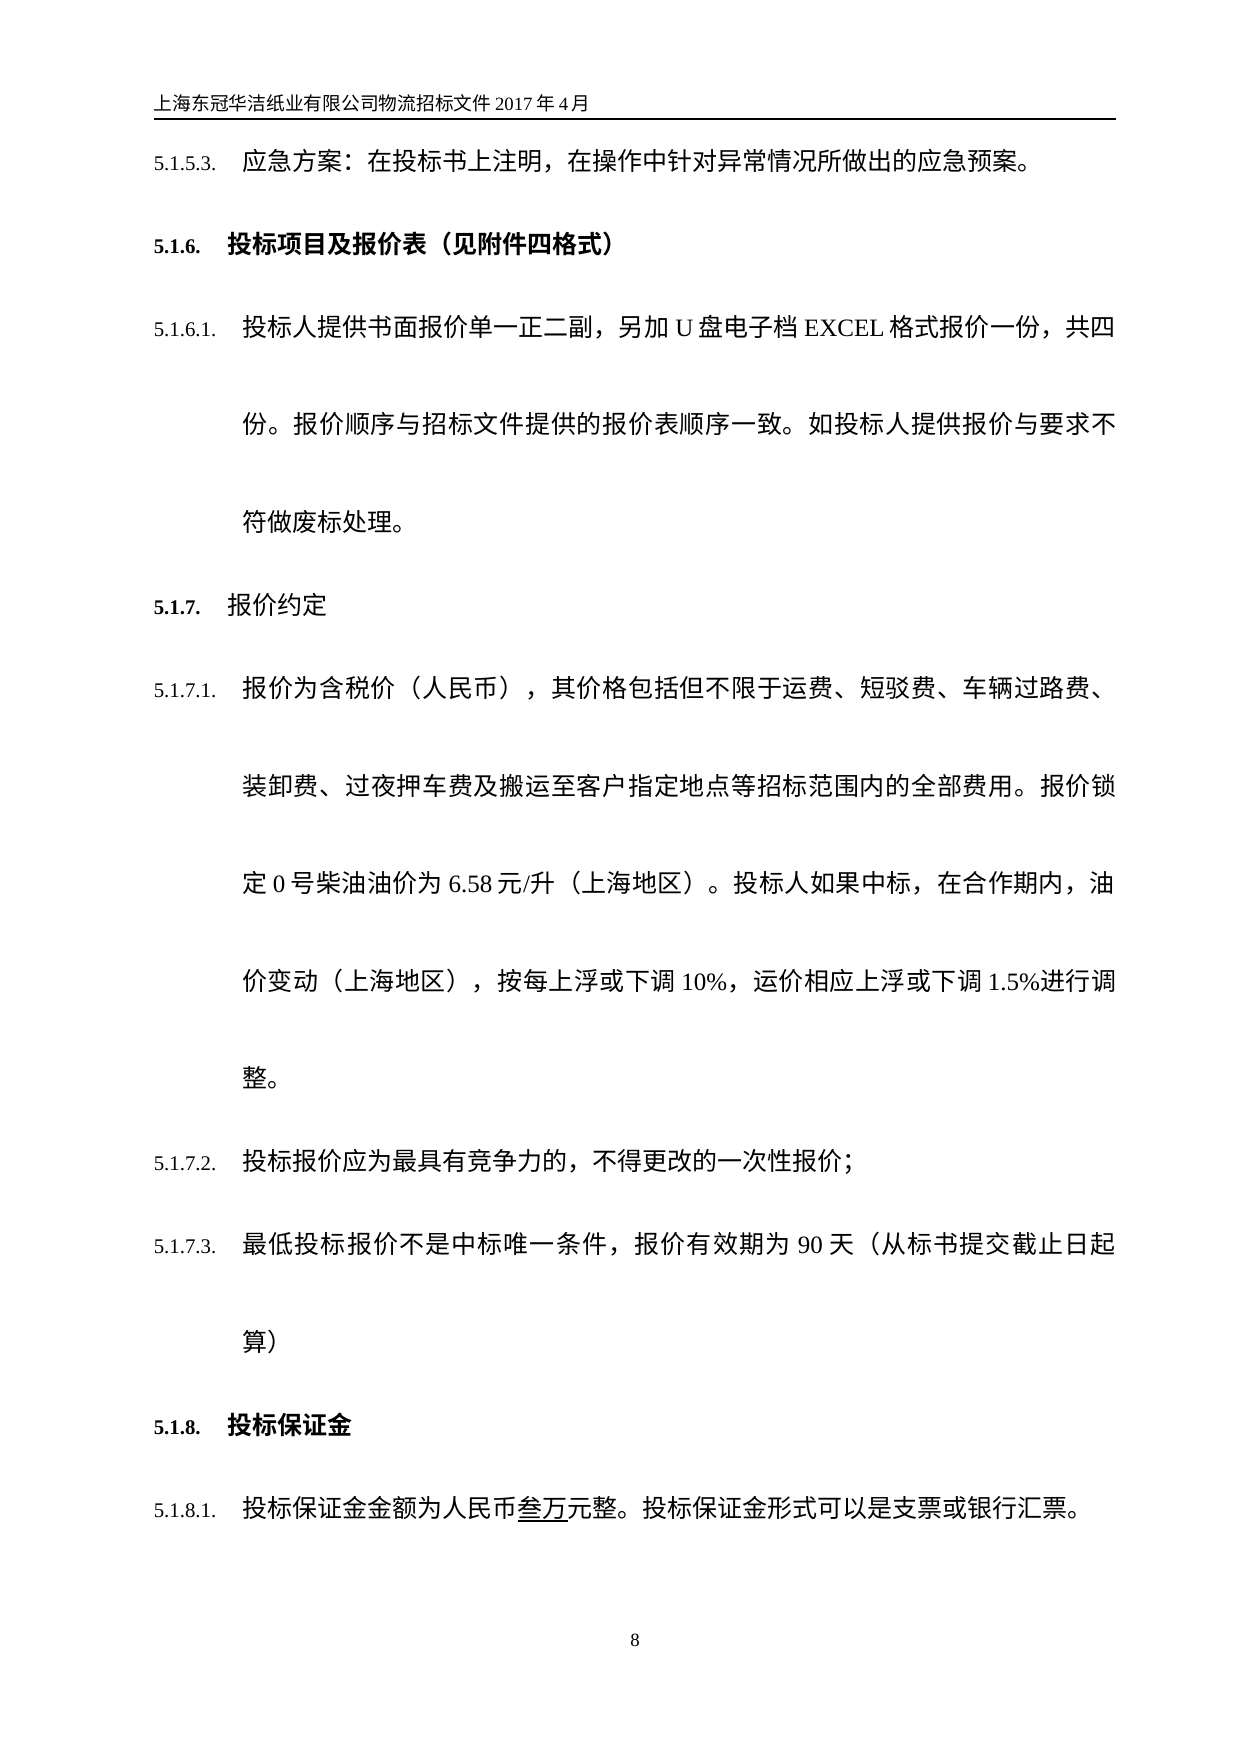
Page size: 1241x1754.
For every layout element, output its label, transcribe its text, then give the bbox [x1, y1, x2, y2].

list 最低投标报价不是中标唯一条件，报价有效期为90天（从标书提交截止日起算） [153, 1211, 1116, 1373]
list 报价约定 [153, 571, 1116, 636]
list 投标报价应为最具有竞争力的，不得更改的一次性报价； [153, 1127, 1116, 1192]
list 投标项目及报价表（见附件四格式） [153, 210, 1116, 275]
list 投标保证金 [153, 1391, 1116, 1456]
list 应急方案：在投标书上注明，在操作中针对异常情况所做出的应急预案。 [153, 127, 1116, 192]
list 投标保证金金额为人民币叁万元整。投标保证金形式可以是支票或银行汇票。 [153, 1474, 1116, 1539]
list 投标人提供书面报价单一正二副，另加U盘电子档EXCEL格式报价一份，共四份。报价顺序与招标文件提供的报价表顺序一致。如投标人提供报价与要求不符做废标处理。 [153, 293, 1116, 553]
list 报价为含税价（人民币），其价格包括但不限于运费、短驳费、车辆过路费、装卸费、过夜押车费及搬运至客户指定地点等招标范围内的全部费用。报价锁定0号柴油油价为6.58元/升（上海地区）。投标人如果中标，在合作期内，油价变动（上海地区），按每上浮或下调10%，运价相应上浮或下调1.5%进行调整。 [153, 654, 1116, 1109]
